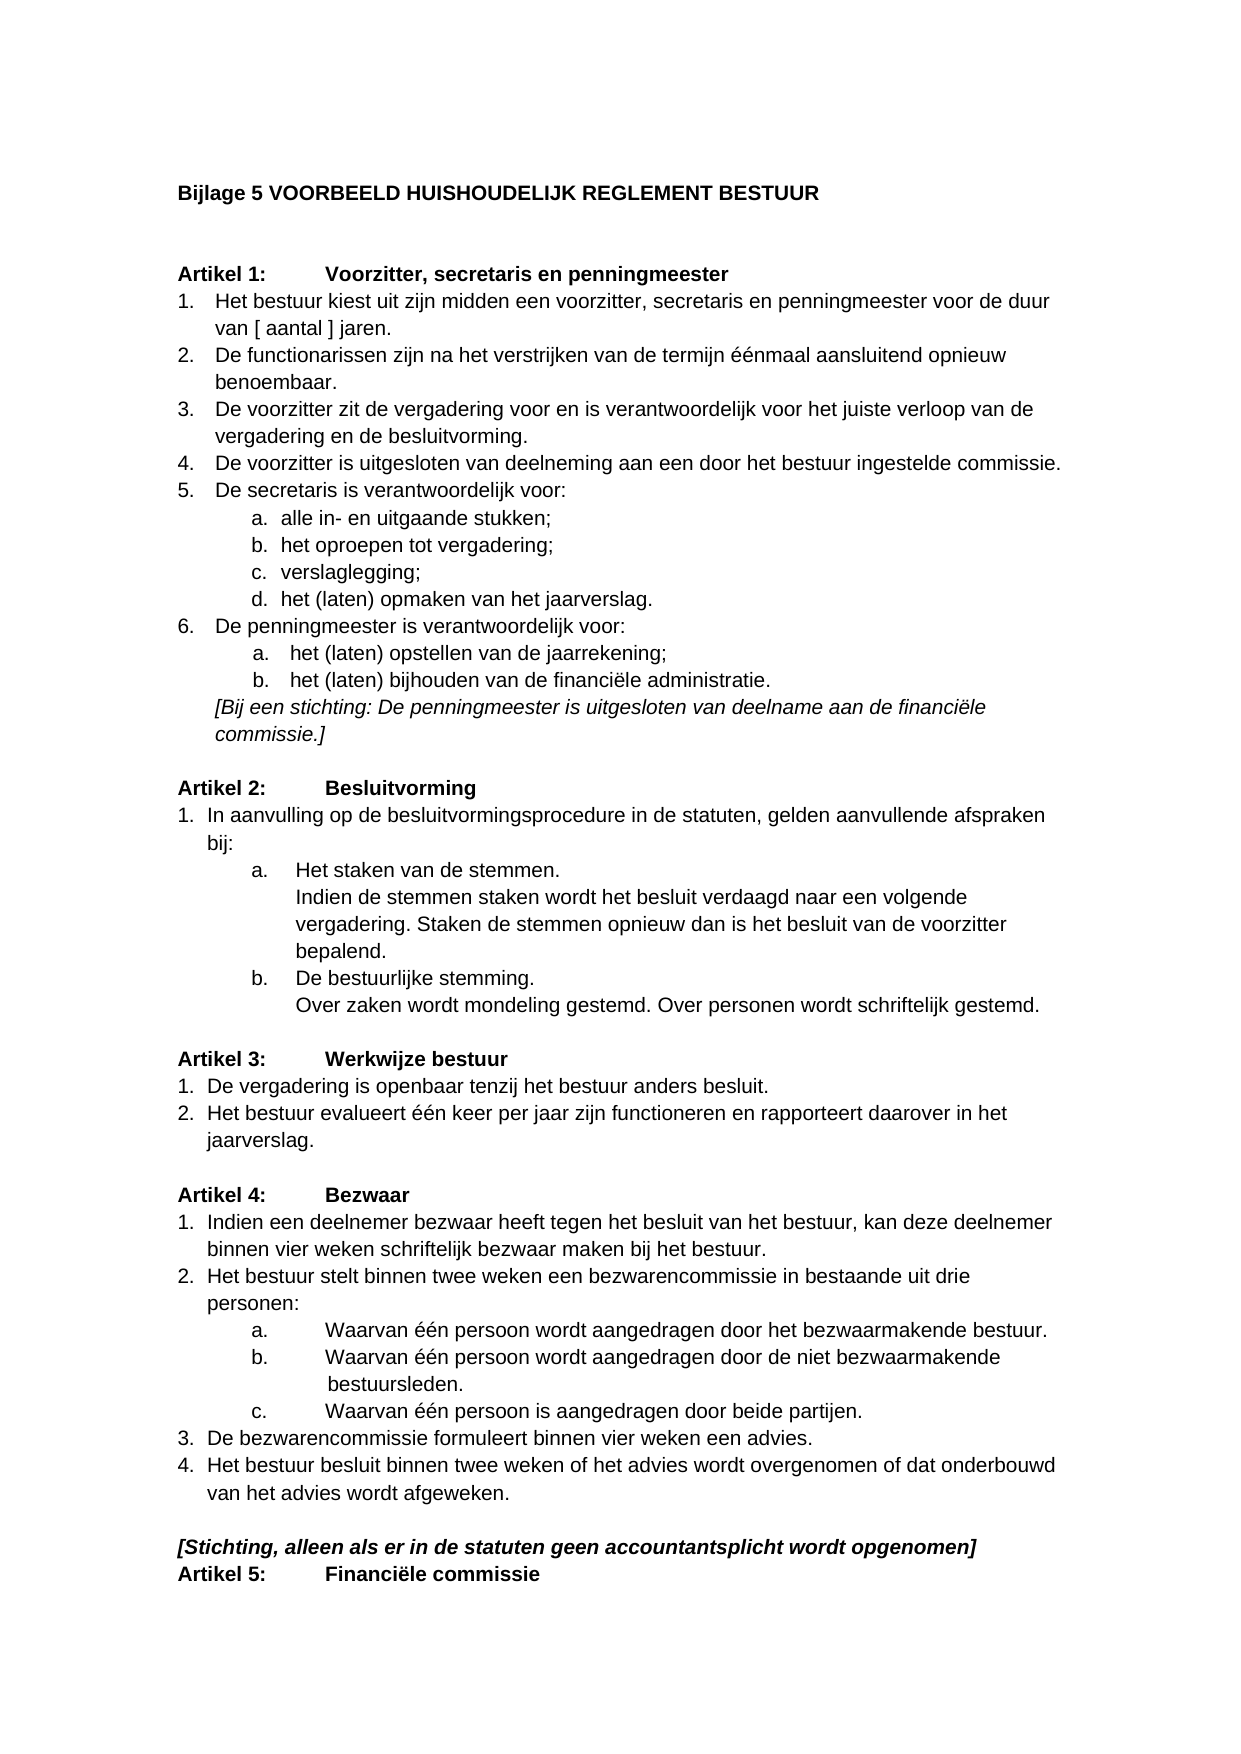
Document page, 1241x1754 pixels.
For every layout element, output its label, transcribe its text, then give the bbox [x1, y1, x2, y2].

list De secretaris is verantwoordelijk voor: [177, 475, 1063, 502]
text Artikel 4: Bezwaar [177, 1179, 1063, 1206]
list De voorzitter zit de vergadering voor en is verantwoordelijk voor het juiste verloop van de vergadering en de besluitvorming. [177, 394, 1063, 448]
list De voorzitter is uitgesloten van deelneming aan een door het bestuur ingestelde commissie. [177, 448, 1063, 475]
list [Bij een stichting: De penningmeester is uitgesloten van deelname aan de financiële commissie.] [215, 692, 1063, 746]
list Over zaken wordt mondeling gestemd. Over personen wordt schriftelijk gestemd. [295, 990, 1063, 1017]
list De functionarissen zijn na het verstrijken van de termijn éénmaal aansluitend opnieuw benoembaar. [177, 340, 1063, 394]
list Indien een deelnemer bezwaar heeft tegen het besluit van het bestuur, kan deze deelnemer binnen vier weken schriftelijk bezwaar maken bij het bestuur. [177, 1206, 1063, 1261]
list Het bestuur besluit binnen twee weken of het advies wordt overgenomen of dat onderbouwd van het advies wordt afgeweken. [177, 1450, 1063, 1504]
list verslaglegging; [251, 556, 1063, 583]
list bestuursleden. [326, 1369, 1063, 1396]
text Artikel 5: Financiële commissie [177, 1558, 1063, 1586]
list het oproepen tot vergadering; [251, 529, 1063, 556]
list De bestuurlijke stemming. [251, 963, 1063, 990]
list Het bestuur stelt binnen twee weken een bezwarencommissie in bestaande uit drie personen: [177, 1261, 1063, 1315]
list Waarvan één persoon wordt aangedragen door het bezwaarmakende bestuur. [207, 1315, 1063, 1342]
text Artikel 2: Besluitvorming [177, 773, 1063, 800]
list het (laten) opstellen van de jaarrekening; [252, 638, 1063, 665]
list De vergadering is openbaar tenzij het bestuur anders besluit. [177, 1071, 1063, 1098]
list Het staken van de stemmen. [251, 854, 1063, 881]
list het (laten) opmaken van het jaarverslag. [251, 583, 1063, 611]
list Het bestuur kiest uit zijn midden een voorzitter, secretaris en penningmeester voor de duur van [ aantal ] jaren. [177, 286, 1063, 340]
list Waarvan één persoon wordt aangedragen door de niet bezwaarmakende [207, 1342, 1063, 1369]
list Indien de stemmen staken wordt het besluit verdaagd naar een volgende vergadering. Staken de stemmen opnieuw dan is het besluit van de voorzitter bepalend. [295, 881, 1063, 963]
list De penningmeester is verantwoordelijk voor: [177, 611, 1063, 638]
list De bezwarencommissie formuleert binnen vier weken een advies. [177, 1423, 1063, 1450]
text Bijlage 5 VOORBEELD HUISHOUDELIJK REGLEMENT BESTUUR [177, 177, 1063, 204]
list alle in- en uitgaande stukken; [251, 502, 1063, 529]
list Het bestuur evalueert één keer per jaar zijn functioneren en rapporteert daarover in het jaarverslag. [177, 1098, 1063, 1152]
list Waarvan één persoon is aangedragen door beide partijen. [207, 1396, 1063, 1423]
text Artikel 1: Voorzitter, secretaris en penningmeester [177, 258, 1063, 286]
list het (laten) bijhouden van de financiële administratie. [252, 665, 1063, 692]
text Artikel 3: Werkwijze bestuur [177, 1044, 1063, 1071]
text [Stichting, alleen als er in de statuten geen accountantsplicht wordt opgenomen] [177, 1531, 1063, 1558]
list In aanvulling op de besluitvormingsprocedure in de statuten, gelden aanvullende afspraken bij: [177, 800, 1063, 854]
